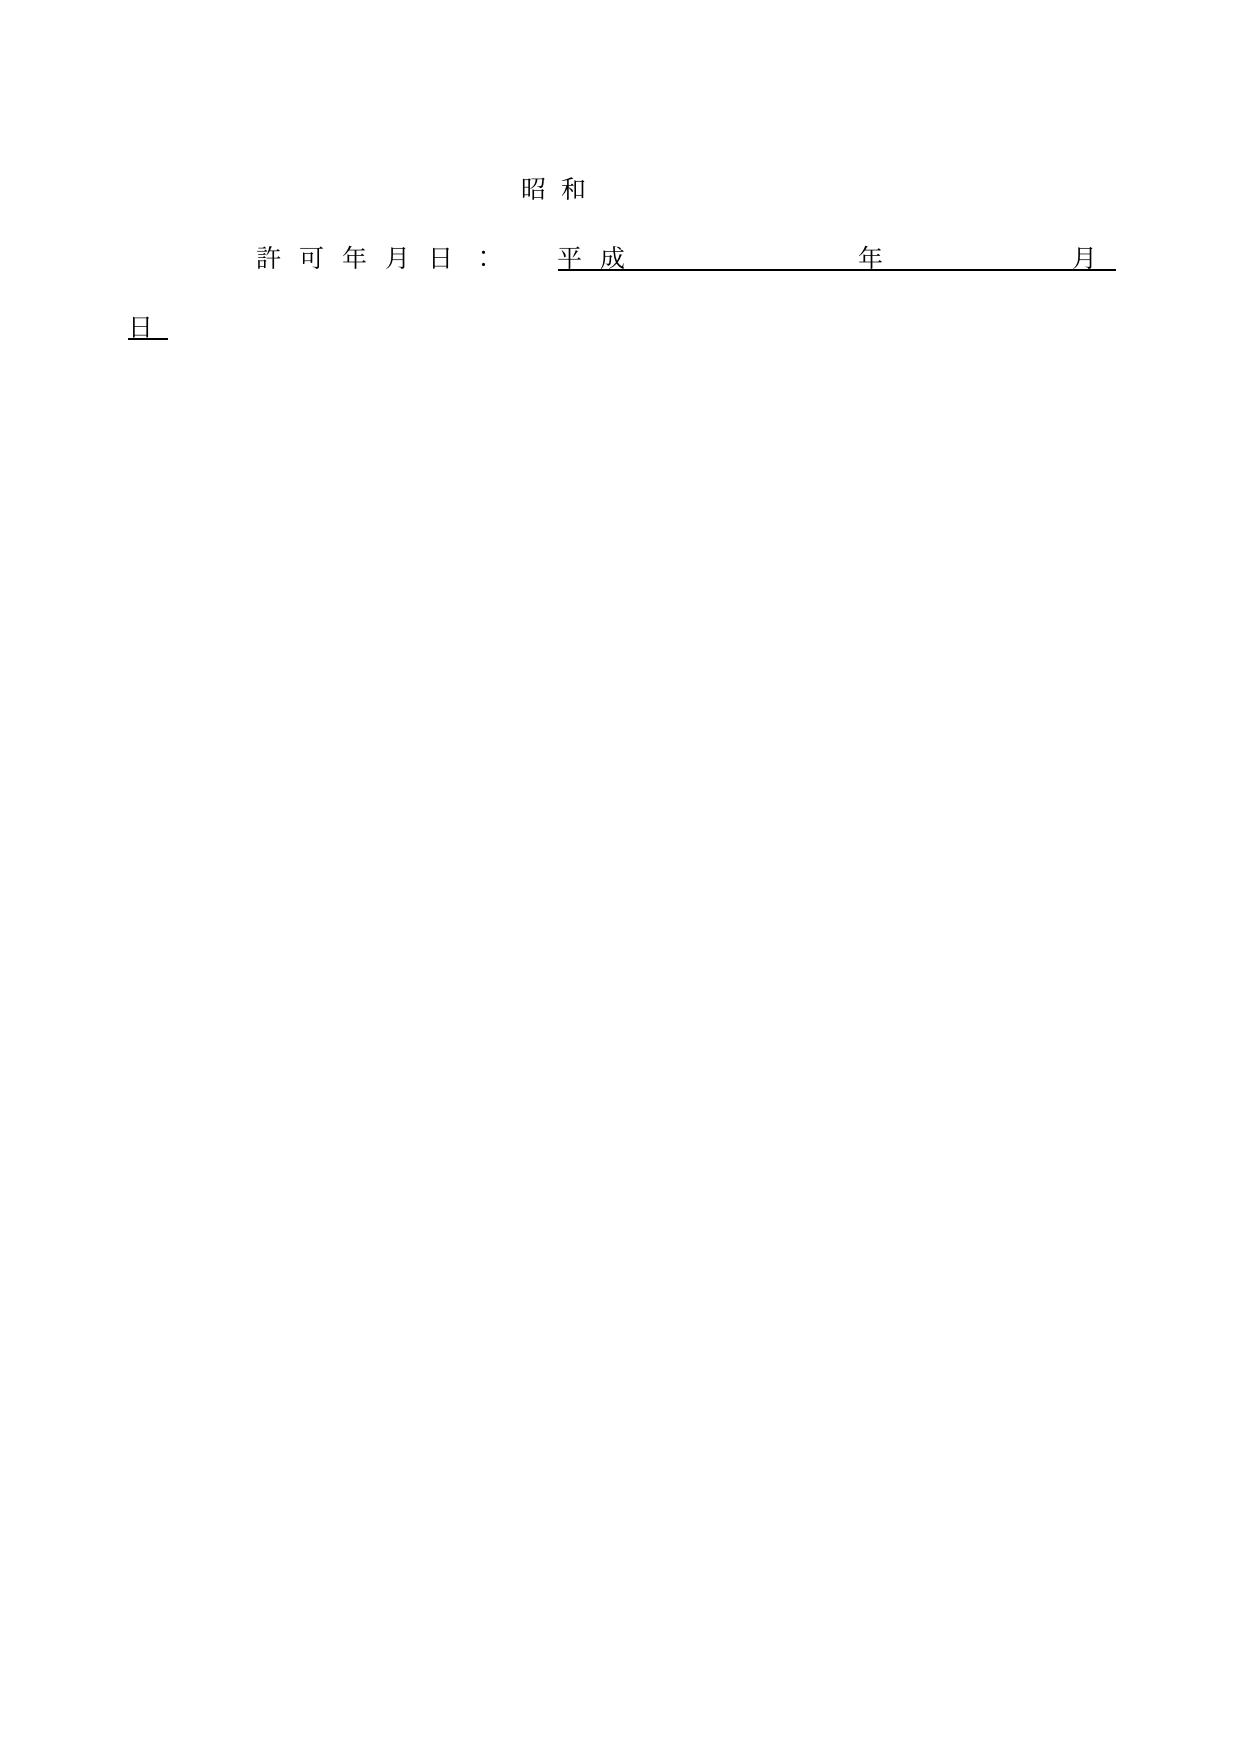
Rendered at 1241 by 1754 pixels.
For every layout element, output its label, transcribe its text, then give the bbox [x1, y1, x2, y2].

text 許可年月日： 平成 年 月 日 [128, 222, 1112, 360]
text 昭和 [128, 153, 1112, 222]
